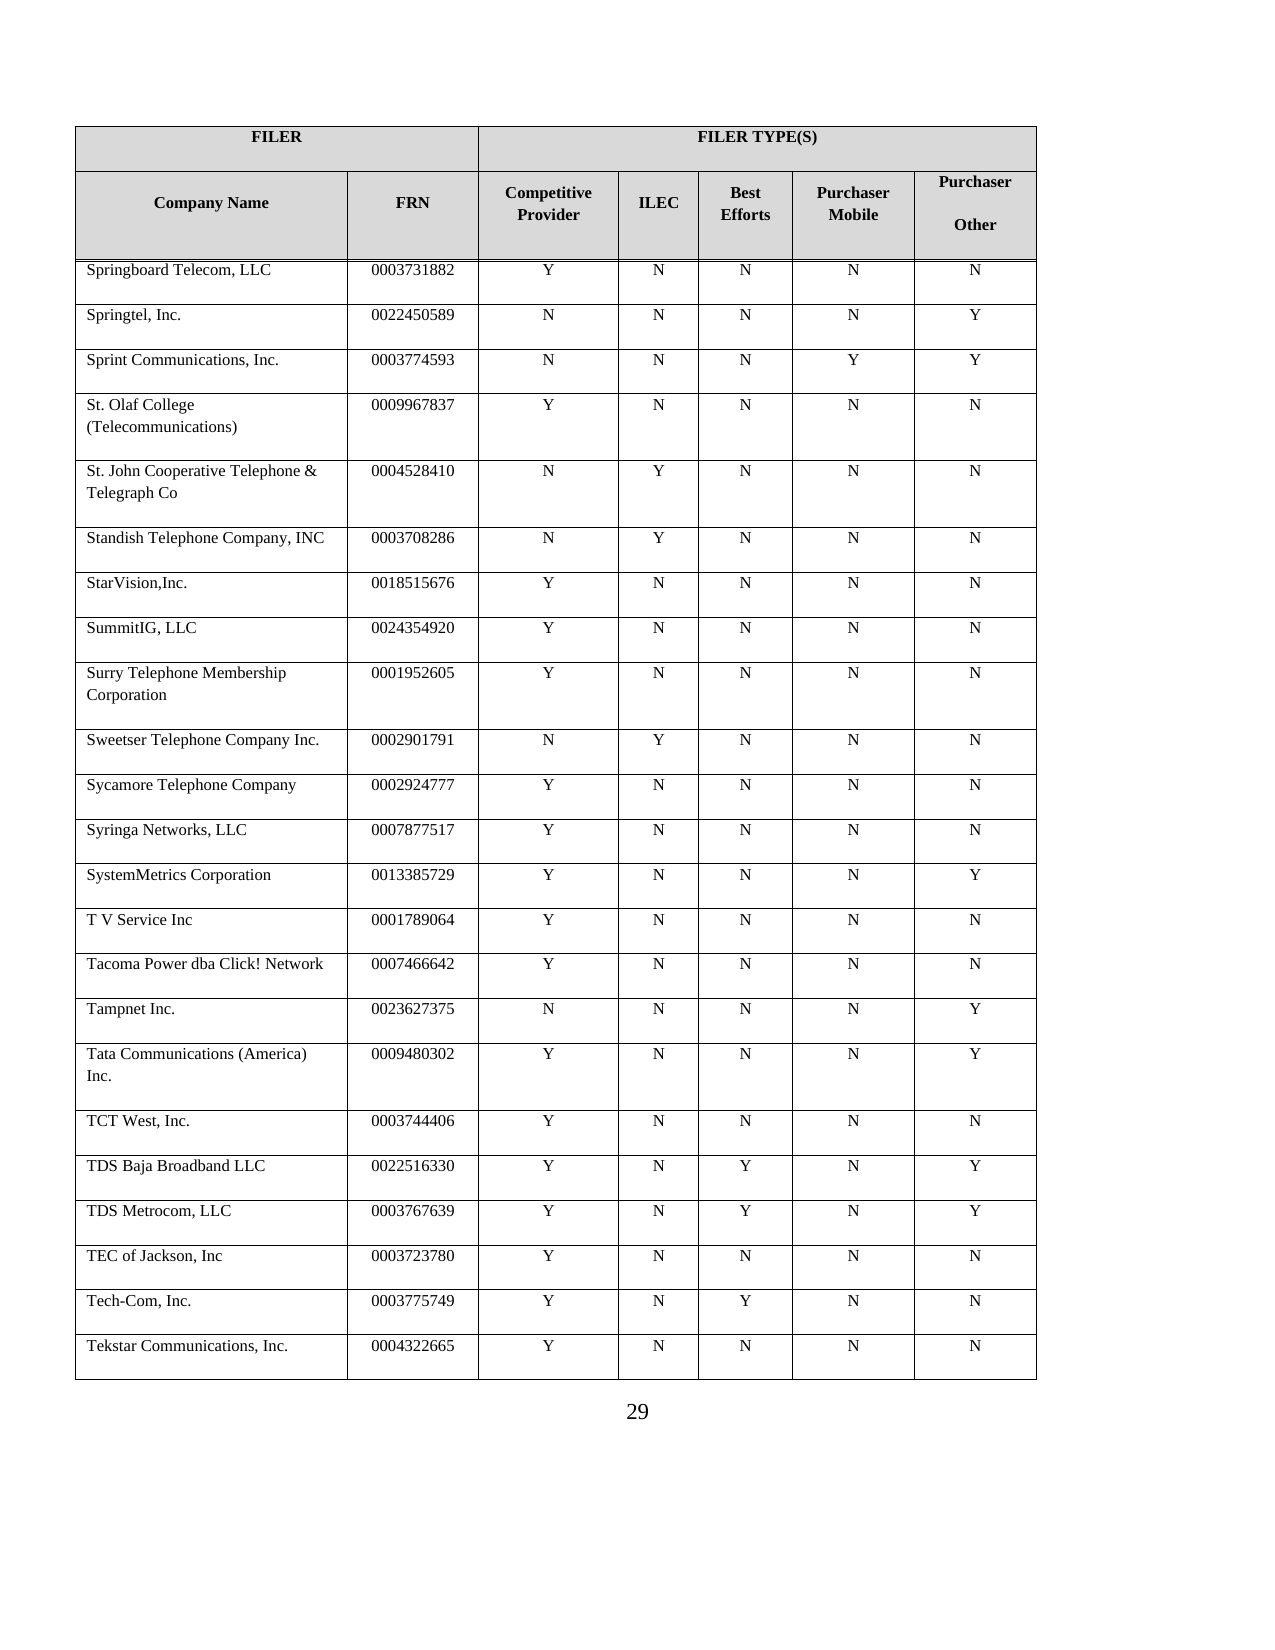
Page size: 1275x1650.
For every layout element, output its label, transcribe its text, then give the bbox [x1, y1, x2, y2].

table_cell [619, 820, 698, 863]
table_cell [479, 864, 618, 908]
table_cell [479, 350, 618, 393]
table_cell Competitive Provider [479, 172, 618, 259]
table_cell Best Efforts [699, 172, 792, 259]
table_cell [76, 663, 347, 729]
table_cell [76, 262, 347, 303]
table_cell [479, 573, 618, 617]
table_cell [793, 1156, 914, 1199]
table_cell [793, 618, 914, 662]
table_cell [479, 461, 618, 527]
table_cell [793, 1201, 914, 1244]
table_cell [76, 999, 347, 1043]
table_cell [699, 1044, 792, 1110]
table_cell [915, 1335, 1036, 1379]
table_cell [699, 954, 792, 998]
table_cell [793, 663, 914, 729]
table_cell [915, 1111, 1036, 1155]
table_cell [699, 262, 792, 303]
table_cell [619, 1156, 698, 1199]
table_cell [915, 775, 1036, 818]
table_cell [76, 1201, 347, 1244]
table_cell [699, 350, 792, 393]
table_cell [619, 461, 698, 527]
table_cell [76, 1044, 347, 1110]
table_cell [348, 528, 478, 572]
table_header FILER [76, 127, 478, 171]
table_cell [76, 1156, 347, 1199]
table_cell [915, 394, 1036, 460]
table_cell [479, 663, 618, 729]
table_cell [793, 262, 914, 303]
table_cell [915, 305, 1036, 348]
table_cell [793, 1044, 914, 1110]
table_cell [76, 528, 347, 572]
table_cell FRN [348, 172, 478, 259]
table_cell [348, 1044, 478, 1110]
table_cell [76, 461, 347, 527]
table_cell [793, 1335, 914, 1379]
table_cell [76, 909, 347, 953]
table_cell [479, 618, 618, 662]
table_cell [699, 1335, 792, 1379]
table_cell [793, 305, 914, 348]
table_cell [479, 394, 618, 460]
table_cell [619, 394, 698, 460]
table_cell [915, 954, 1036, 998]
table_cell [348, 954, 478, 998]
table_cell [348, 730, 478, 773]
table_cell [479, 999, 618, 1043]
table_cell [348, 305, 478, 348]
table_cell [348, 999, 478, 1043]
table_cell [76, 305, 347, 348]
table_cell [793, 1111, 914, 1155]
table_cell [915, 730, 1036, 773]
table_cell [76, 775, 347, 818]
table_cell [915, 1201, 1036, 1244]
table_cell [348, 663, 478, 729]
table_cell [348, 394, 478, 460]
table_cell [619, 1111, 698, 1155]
table_cell Purchaser Mobile [793, 172, 914, 259]
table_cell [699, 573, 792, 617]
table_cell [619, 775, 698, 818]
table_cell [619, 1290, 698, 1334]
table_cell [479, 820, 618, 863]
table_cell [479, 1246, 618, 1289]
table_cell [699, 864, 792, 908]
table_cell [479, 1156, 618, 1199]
table_cell ILEC [619, 172, 698, 259]
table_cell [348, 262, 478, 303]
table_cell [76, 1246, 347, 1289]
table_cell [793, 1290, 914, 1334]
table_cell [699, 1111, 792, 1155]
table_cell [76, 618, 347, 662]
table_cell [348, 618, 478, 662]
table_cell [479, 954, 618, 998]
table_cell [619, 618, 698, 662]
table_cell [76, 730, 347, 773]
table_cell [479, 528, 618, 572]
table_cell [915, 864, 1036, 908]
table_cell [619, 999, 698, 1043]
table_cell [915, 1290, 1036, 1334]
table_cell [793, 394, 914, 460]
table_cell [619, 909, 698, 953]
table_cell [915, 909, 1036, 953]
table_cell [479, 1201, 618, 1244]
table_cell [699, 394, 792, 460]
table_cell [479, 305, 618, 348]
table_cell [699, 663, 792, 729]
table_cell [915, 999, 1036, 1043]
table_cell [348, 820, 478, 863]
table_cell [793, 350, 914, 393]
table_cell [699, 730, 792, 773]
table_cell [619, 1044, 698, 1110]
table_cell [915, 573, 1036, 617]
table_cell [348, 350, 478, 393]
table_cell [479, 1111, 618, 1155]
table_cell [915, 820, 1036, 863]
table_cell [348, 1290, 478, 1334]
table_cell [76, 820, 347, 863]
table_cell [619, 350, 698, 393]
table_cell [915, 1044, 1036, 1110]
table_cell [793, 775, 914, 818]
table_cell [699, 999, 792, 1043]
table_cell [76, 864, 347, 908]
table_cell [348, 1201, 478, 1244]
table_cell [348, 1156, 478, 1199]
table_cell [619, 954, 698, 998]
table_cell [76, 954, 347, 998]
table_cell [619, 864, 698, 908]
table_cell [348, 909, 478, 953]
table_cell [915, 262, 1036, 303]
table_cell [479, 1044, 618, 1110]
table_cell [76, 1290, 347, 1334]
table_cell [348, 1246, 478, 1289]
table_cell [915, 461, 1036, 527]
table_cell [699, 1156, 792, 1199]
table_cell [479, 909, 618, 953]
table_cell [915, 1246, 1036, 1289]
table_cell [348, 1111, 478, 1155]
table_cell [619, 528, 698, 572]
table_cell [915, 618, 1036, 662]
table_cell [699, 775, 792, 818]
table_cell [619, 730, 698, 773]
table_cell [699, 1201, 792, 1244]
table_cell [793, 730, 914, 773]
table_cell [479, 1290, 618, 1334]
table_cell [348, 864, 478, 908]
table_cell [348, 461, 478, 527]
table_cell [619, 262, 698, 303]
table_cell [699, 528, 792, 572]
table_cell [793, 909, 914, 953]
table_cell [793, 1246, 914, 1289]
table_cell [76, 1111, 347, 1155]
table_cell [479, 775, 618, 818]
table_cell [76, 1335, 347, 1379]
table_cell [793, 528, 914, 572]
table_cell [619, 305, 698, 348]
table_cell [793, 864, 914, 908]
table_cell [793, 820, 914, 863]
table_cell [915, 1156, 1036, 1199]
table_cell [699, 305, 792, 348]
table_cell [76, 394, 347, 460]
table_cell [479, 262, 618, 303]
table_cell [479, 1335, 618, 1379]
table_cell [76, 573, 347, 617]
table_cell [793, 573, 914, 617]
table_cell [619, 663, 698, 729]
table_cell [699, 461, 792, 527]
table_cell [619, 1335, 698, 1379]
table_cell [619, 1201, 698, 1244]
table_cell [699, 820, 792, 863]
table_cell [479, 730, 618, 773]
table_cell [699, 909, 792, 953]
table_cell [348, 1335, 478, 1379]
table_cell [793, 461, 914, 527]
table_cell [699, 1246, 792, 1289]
table_cell Purchaser Other [915, 172, 1036, 259]
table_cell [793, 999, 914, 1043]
table_cell Company Name [76, 172, 347, 259]
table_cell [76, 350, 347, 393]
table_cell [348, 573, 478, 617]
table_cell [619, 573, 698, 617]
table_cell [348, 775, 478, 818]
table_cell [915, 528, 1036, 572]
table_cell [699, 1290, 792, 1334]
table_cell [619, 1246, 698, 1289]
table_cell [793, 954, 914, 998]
table_header FILER TYPE(S) [479, 127, 1036, 171]
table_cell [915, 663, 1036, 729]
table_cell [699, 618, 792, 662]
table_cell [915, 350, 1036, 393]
